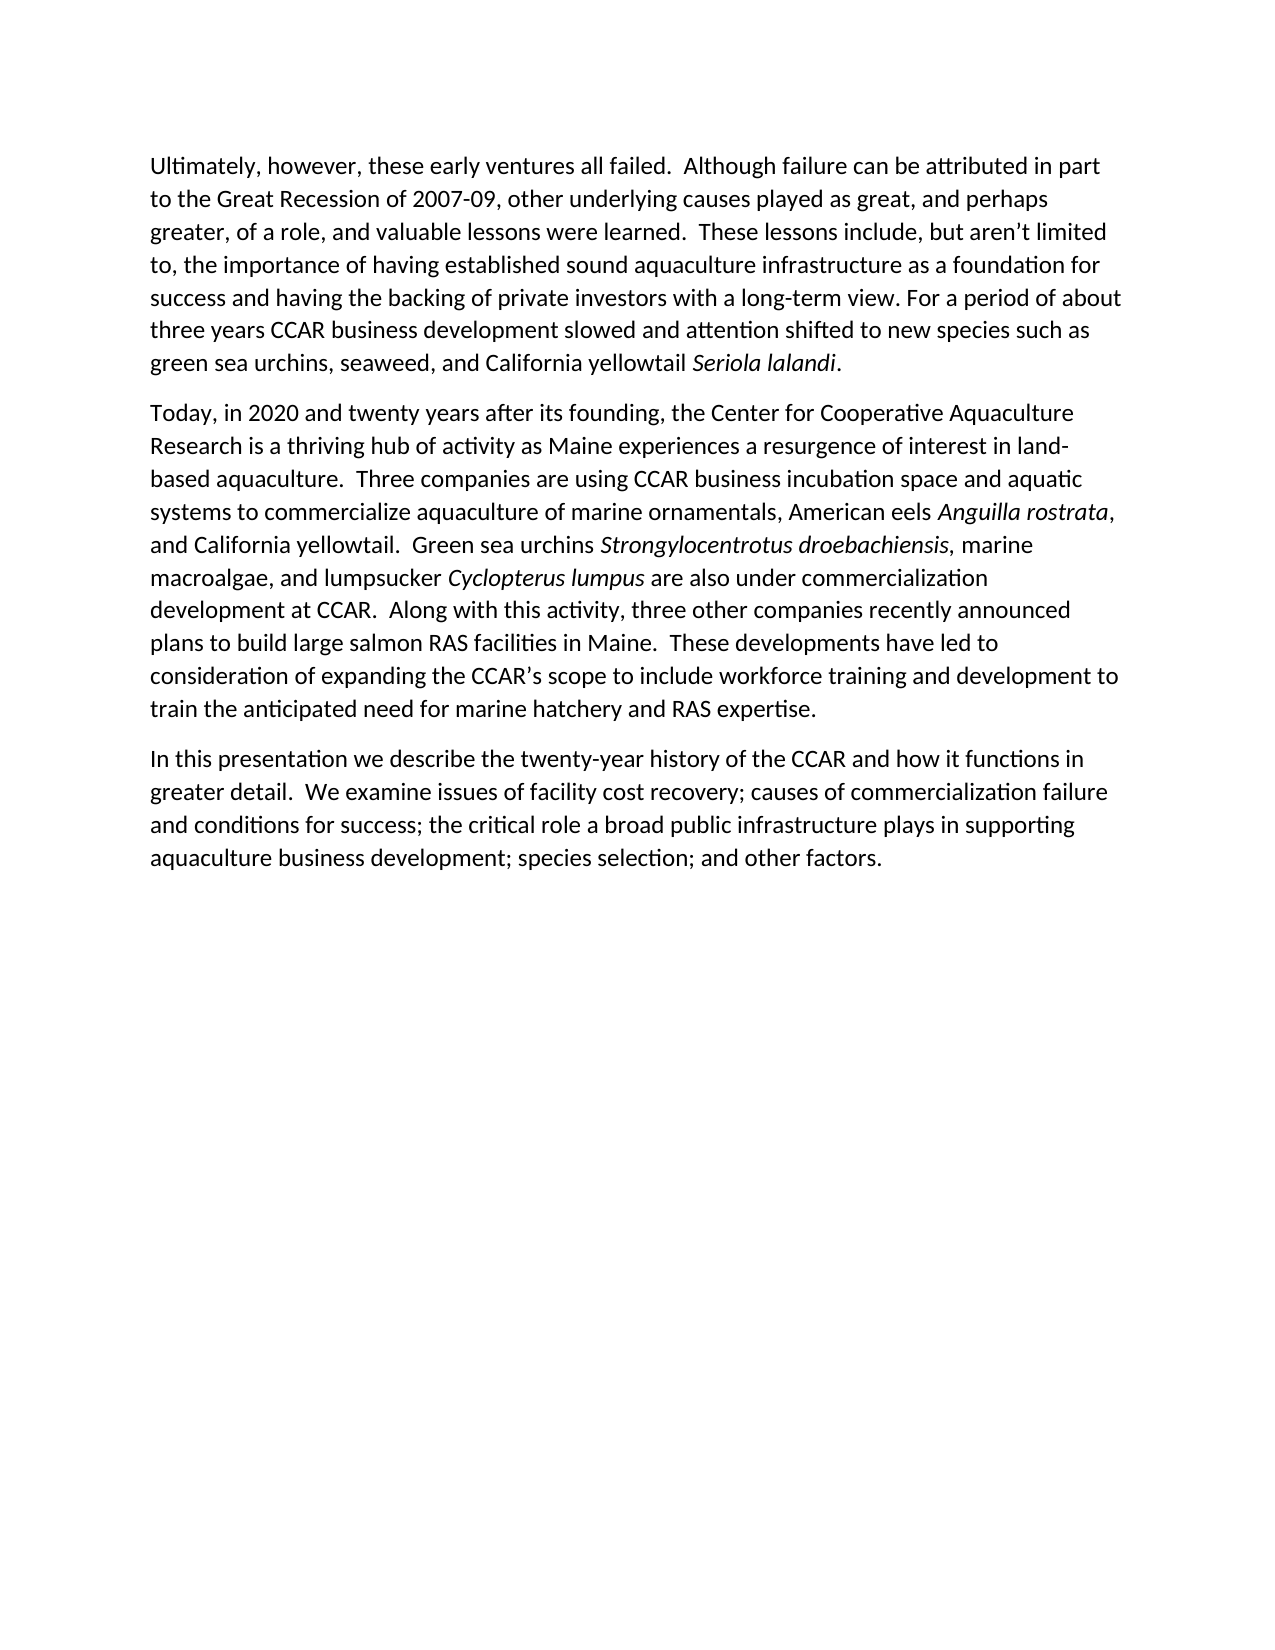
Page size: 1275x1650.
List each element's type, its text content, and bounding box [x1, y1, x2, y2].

text In this presentation we describe the twenty-year history of the CCAR and how it functions in greater detail. We examine issues of facility cost recovery; causes of commercialization failure and conditions for success; the critical role a broad public infrastructure plays in supporting aquaculture business development; species selection; and other factors. [150, 743, 1125, 872]
text Today, in 2020 and twenty years after its founding, the Center for Cooperative Aquaculture Research is a thriving hub of activity as Maine experiences a resurgence of interest in land-based aquaculture. Three companies are using CCAR business incubation space and aquatic systems to commercialize aquaculture of marine ornamentals, American eels Anguilla rostrata, and California yellowtail. Green sea urchins Strongylocentrotus droebachiensis, marine macroalgae, and lumpsucker Cyclopterus lumpus are also under commercialization development at CCAR. Along with this activity, three other companies recently announced plans to build large salmon RAS facilities in Maine. These developments have led to consideration of expanding the CCAR’s scope to include workforce training and development to train the anticipated need for marine hatchery and RAS expertise. [150, 397, 1125, 724]
text Ultimately, however, these early ventures all failed. Although failure can be attributed in part to the Great Recession of 2007-09, other underlying causes played as great, and perhaps greater, of a role, and valuable lessons were learned. These lessons include, but aren’t limited to, the importance of having established sound aquaculture infrastructure as a foundation for success and having the backing of private investors with a long-term view. For a period of about three years CCAR business development slowed and attention shifted to new species such as green sea urchins, seaweed, and California yellowtail Seriola lalandi. [150, 150, 1125, 378]
